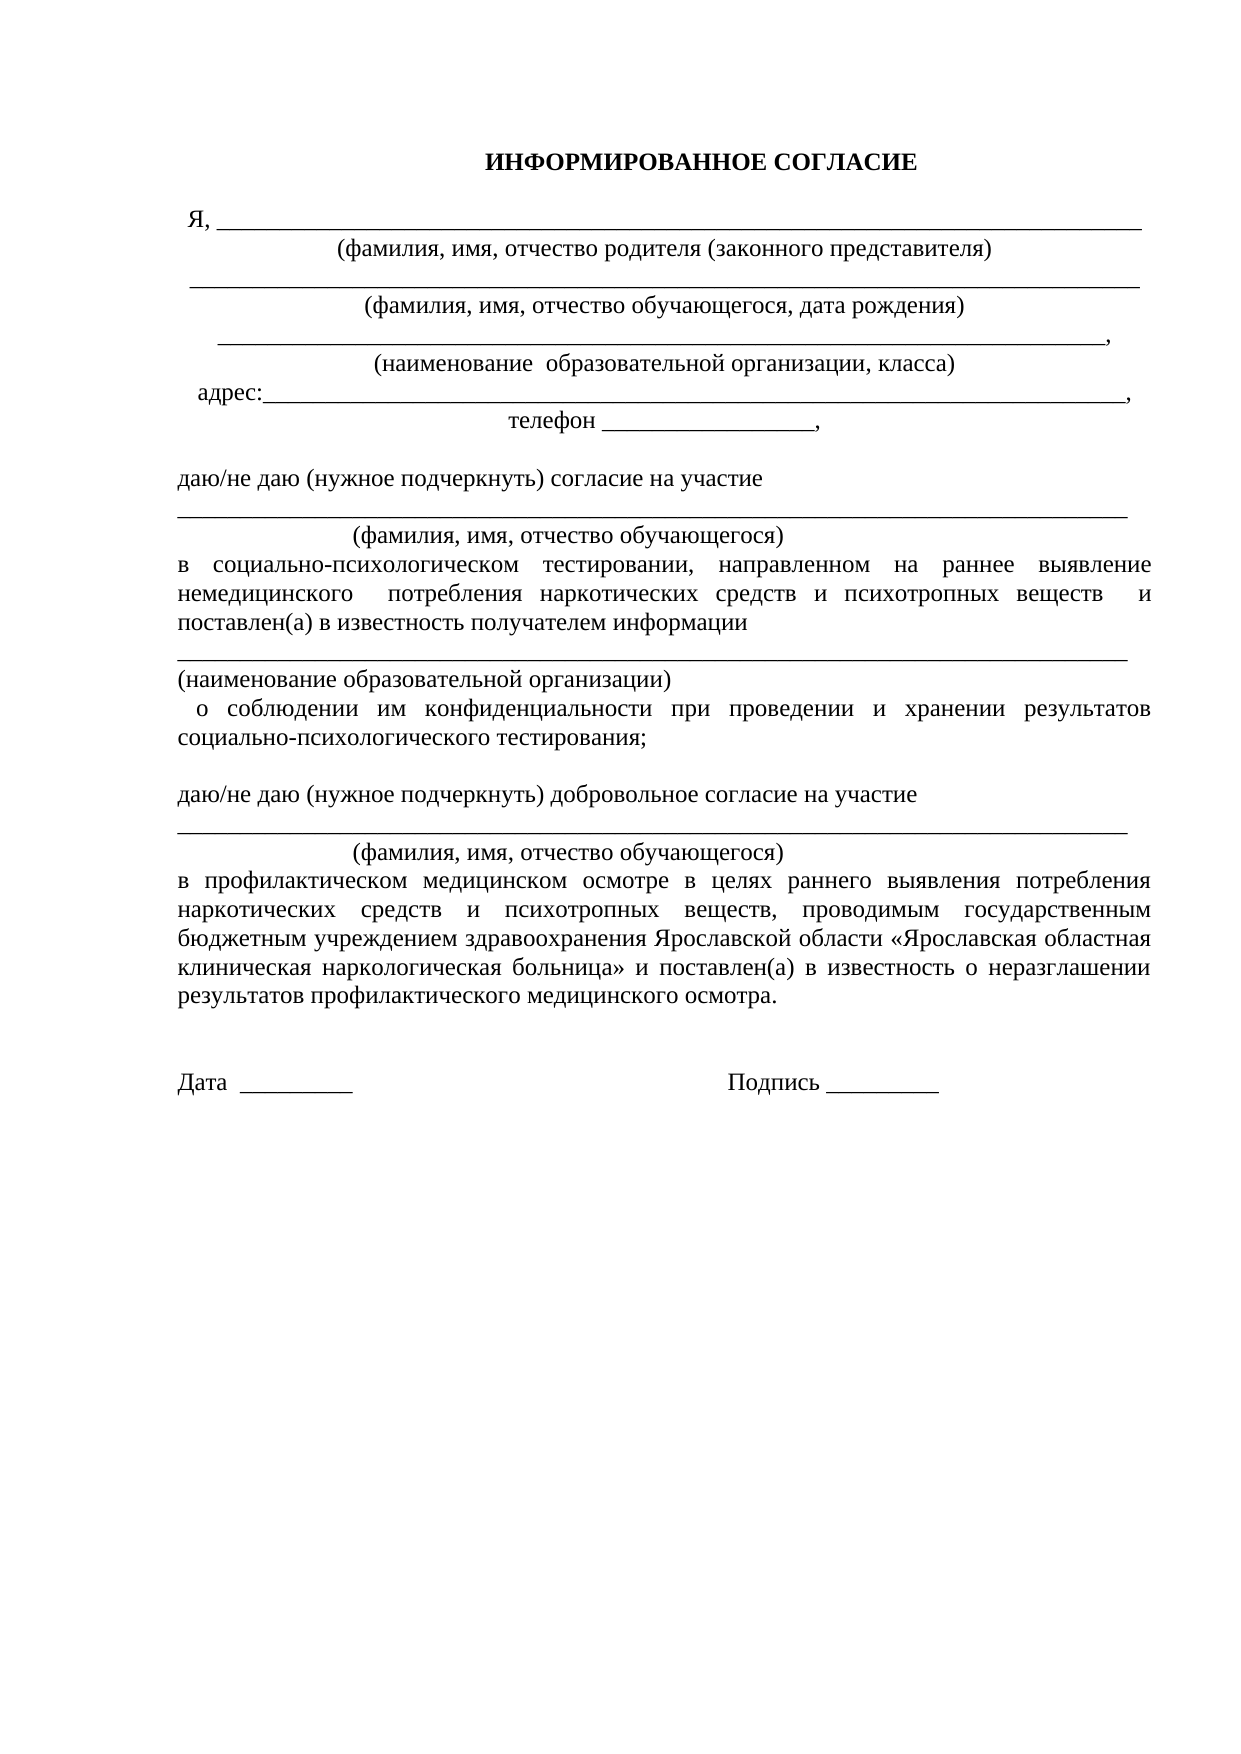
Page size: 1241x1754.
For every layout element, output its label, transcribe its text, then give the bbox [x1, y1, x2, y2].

text ИНФОРМИРОВАННОЕ СОГЛАСИЕ [177, 147, 1152, 176]
text (фамилия, имя, отчество родителя (законного представителя) [177, 233, 1152, 262]
text в социально-психологическом тестировании, направленном на раннее выявление немедицинского потребления наркотических средств и психотропных веществ и поставлен(а) в известность получателем информации [177, 578, 1152, 636]
text даю/не даю (нужное подчеркнуть) добровольное согласие на участие [177, 779, 1152, 808]
text ____________________________________________________________________________ (наименование образовательной организации) [177, 636, 1152, 693]
text Я, __________________________________________________________________________ [177, 204, 1152, 233]
text в социально-психологическом тестировании, направленном на раннее выявление немедицинского потребления наркотических средств и психотропных веществ и поставлен(а) в известность получателем информации [177, 549, 718, 578]
text телефон _________________, [177, 406, 1152, 434]
text ____________________________________________________________________________ [177, 808, 1152, 837]
text (фамилия, имя, отчество обучающегося) [177, 837, 1152, 866]
text (фамилия, имя, отчество обучающегося, дата рождения) [177, 291, 1152, 319]
text в профилактическом медицинском осмотре в целях раннего выявления потребления наркотических средств и психотропных веществ, проводимым государственным бюджетным учреждением здравоохранения Ярославской области «Ярославская областная клиническая наркологическая больница» и поставлен(а) в известность о неразглашении результатов профилактического медицинского осмотра. [177, 866, 1152, 1009]
text (фамилия, имя, отчество обучающегося) [177, 521, 1152, 549]
text ____________________________________________________________________________ [177, 262, 1152, 291]
text даю/не даю (нужное подчеркнуть) согласие на участие ____________________________________________________________________________ [177, 463, 1152, 521]
text _______________________________________________________________________, (наименование образовательной организации, класса) адрес:_____________________________________________________________________, [177, 319, 1152, 406]
text о соблюдении им конфиденциальности при проведении и хранении результатов социально-психологического тестирования; [177, 693, 1152, 751]
text Дата _________ Подпись _________ [177, 1067, 1152, 1096]
